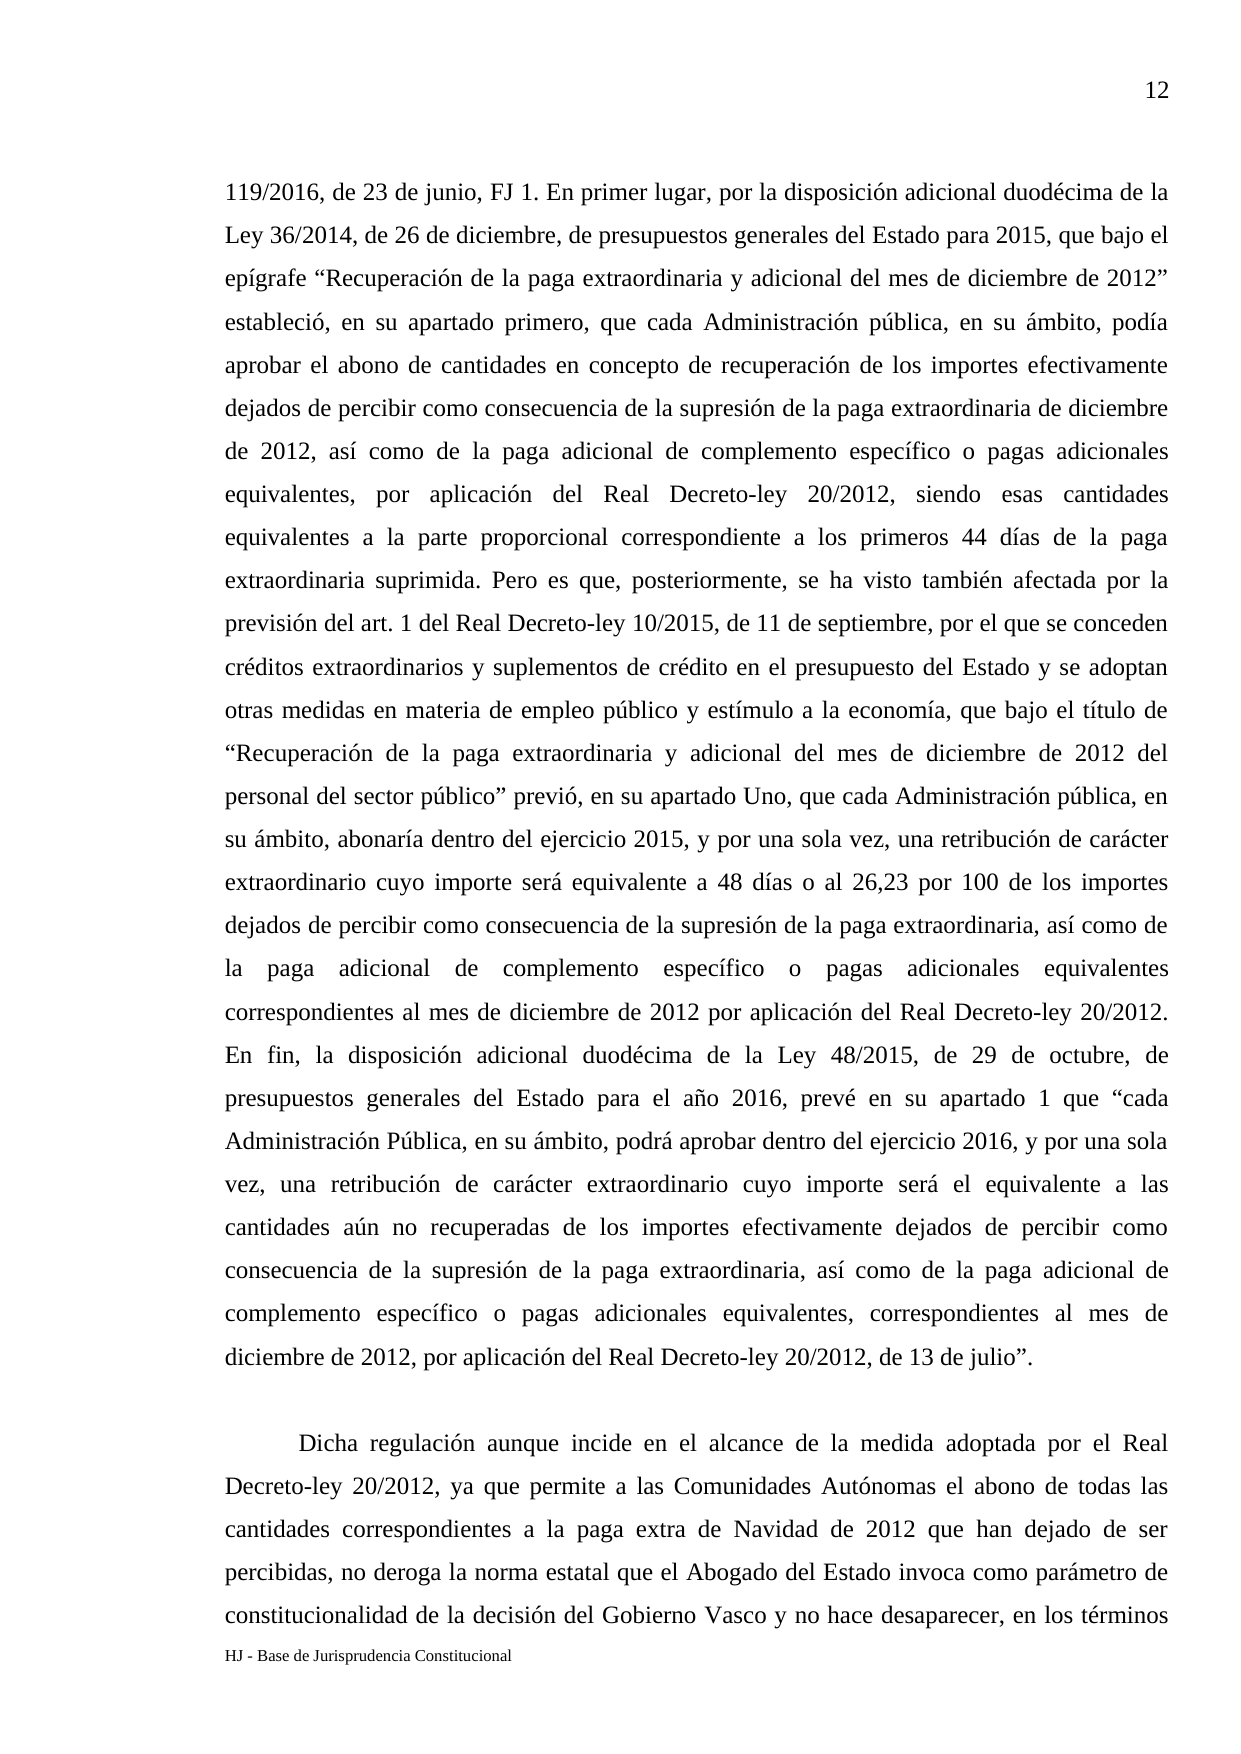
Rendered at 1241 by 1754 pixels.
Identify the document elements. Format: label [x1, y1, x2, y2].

text [224, 177, 1169, 1370]
text [224, 1428, 1169, 1629]
